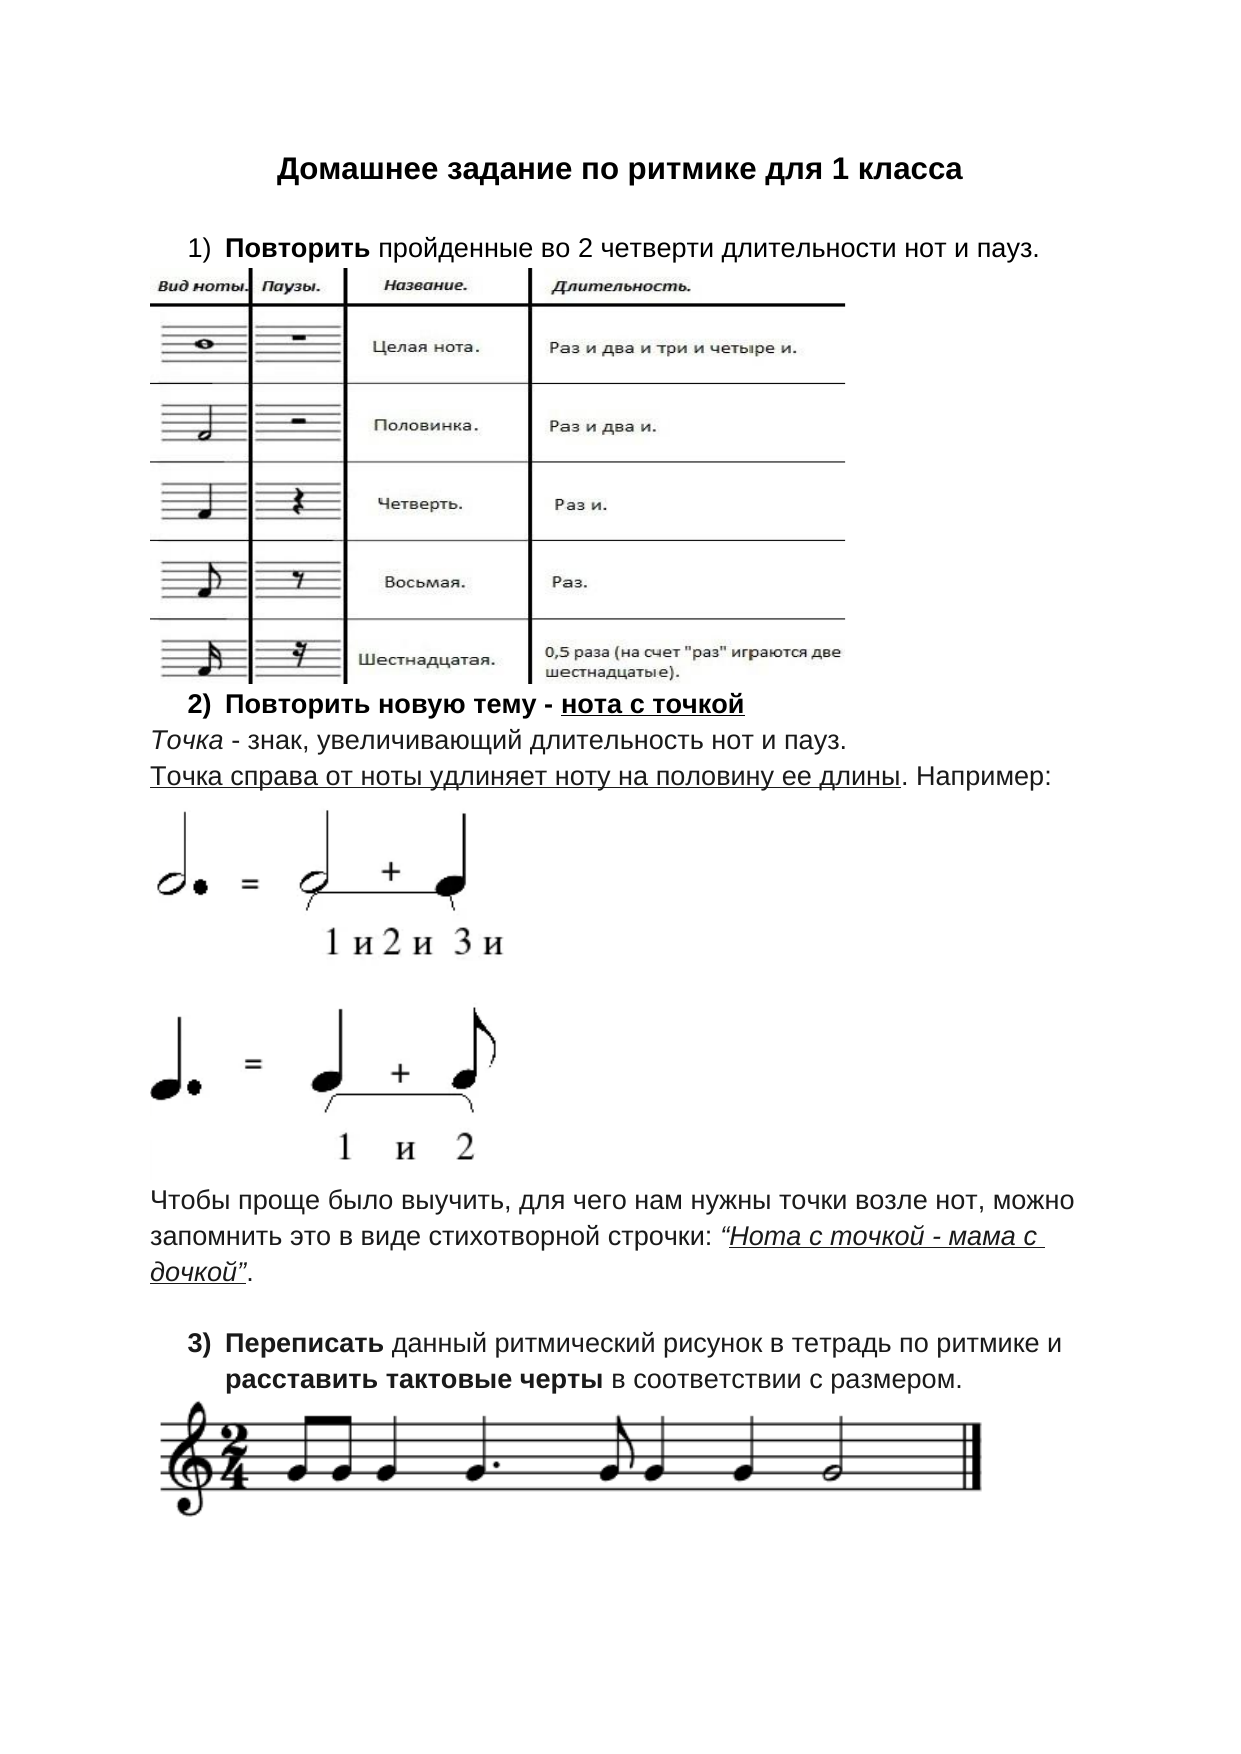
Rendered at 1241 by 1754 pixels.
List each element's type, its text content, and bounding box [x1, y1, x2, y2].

text Чтобы проще было выучить, для чего нам нужны точки возле нот, можно запомнить это в виде стихотворной строчки: “Нота с точкой - мама с дочкой”. [150, 1184, 1090, 1287]
picture [150, 1399, 996, 1528]
text Точка - знак, увеличивающий длительность нот и пауз. [150, 724, 1090, 755]
text Точка справа от ноты удлиняет ноту на половину ее длины. Например: [150, 759, 1090, 791]
list Повторить пройденные во 2 четверти длительности нот и пауз. [187, 232, 1090, 264]
picture [150, 268, 846, 684]
list Повторить новую тему - нота с точкой [187, 688, 1090, 719]
list Переписать данный ритмический рисунок в тетрадь по ритмике и расставить тактовые черты в соответствии с размером. [187, 1327, 1090, 1395]
text Домашнее задание по ритмике для 1 класса [150, 150, 1090, 186]
picture [150, 795, 814, 1180]
